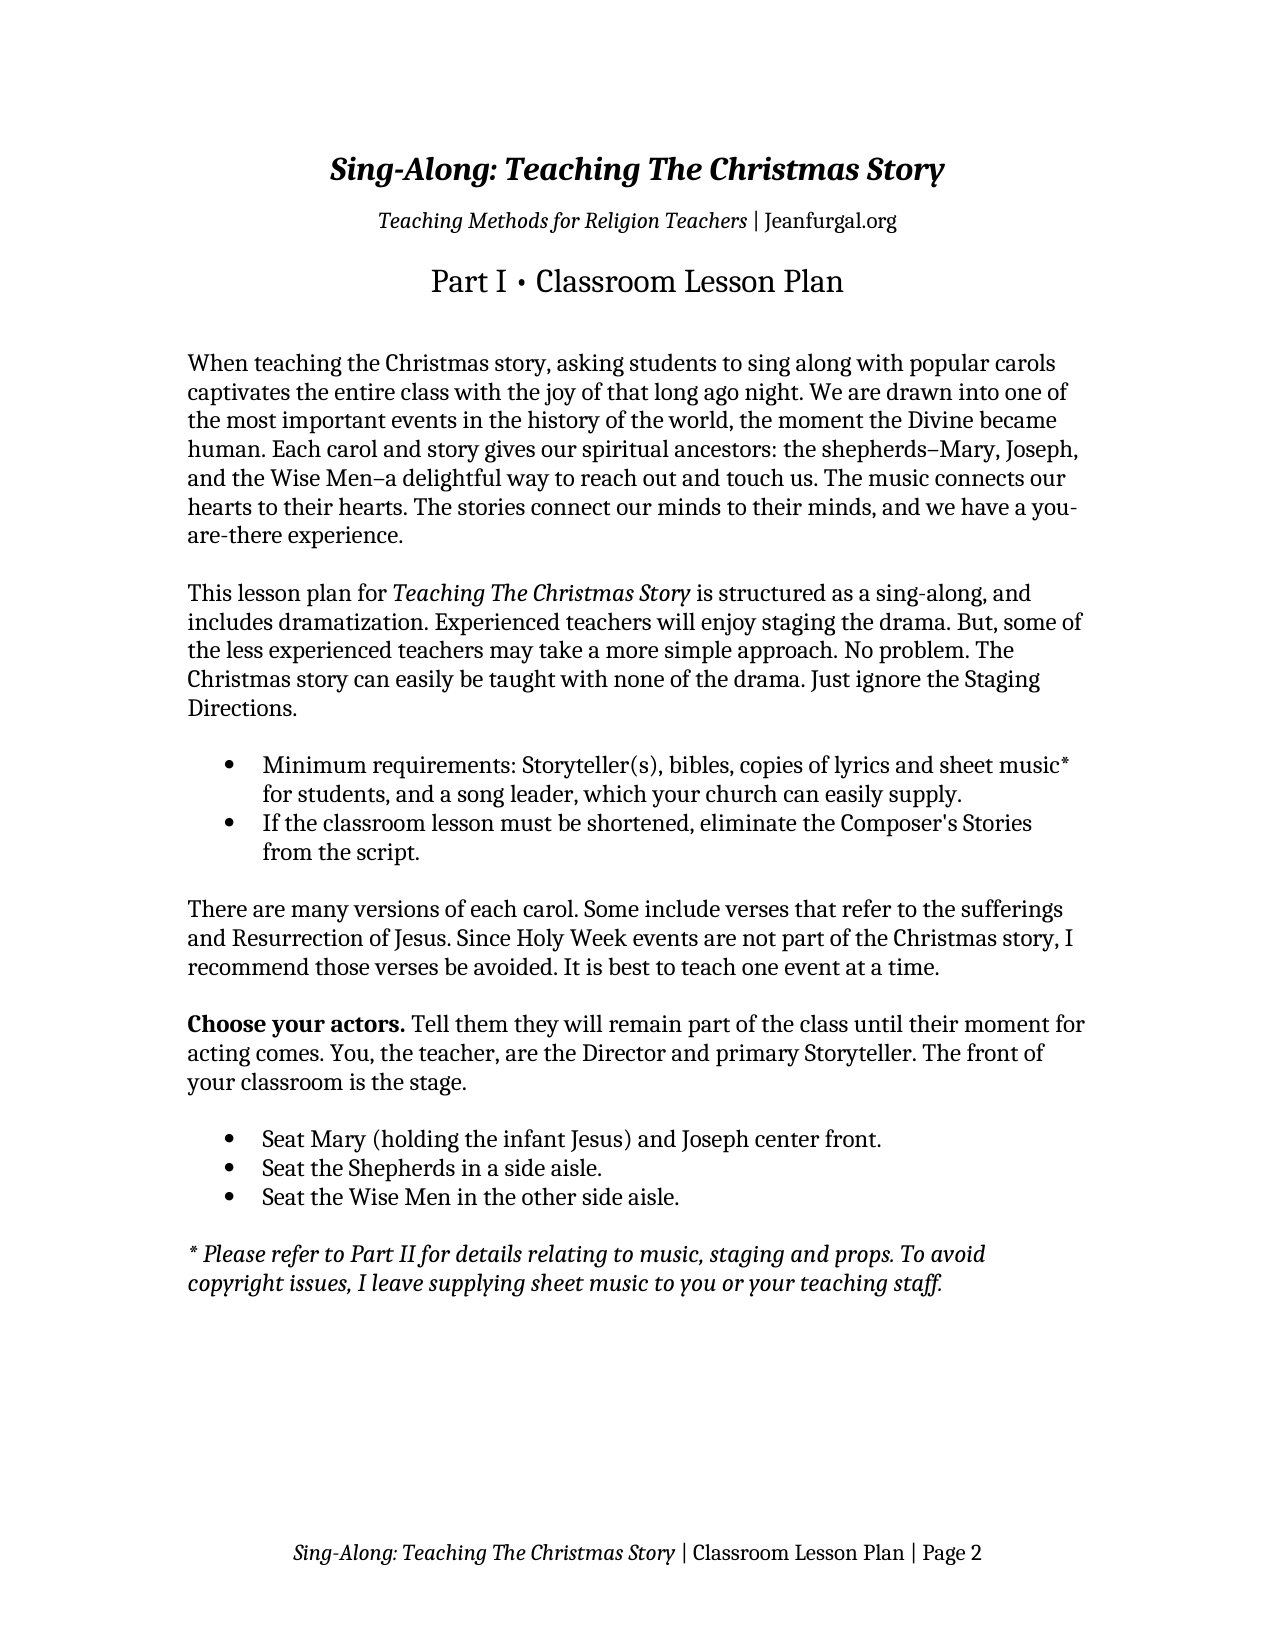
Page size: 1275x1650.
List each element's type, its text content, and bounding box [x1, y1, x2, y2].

list Minimum requirements: Storyteller(s), bibles, copies of lyrics and sheet music* for students, and a song leader, which your church can easily supply. [225, 751, 1087, 809]
subtitle Part I • Classroom Lesson Plan [187, 263, 1087, 301]
text Choose your actors. Tell them they will remain part of the class until their moment for acting comes. You, the teacher, are the Director and primary Storyteller. The front of your classroom is the stage. [187, 1010, 1087, 1096]
list Seat the Wise Men in the other side aisle. [225, 1183, 1087, 1211]
text There are many versions of each carol. Some include verses that refer to the sufferings and Resurrection of Jesus. Since Holy Week events are not part of the Christmas story, I recommend those verses be avoided. It is best to teach one event at a time. [187, 895, 1087, 981]
list Seat the Shepherds in a side aisle. [225, 1154, 1087, 1183]
text This lesson plan for Teaching The Christmas Story is structured as a sing-along, and includes dramatization. Experienced teachers will enjoy staging the drama. But, some of the less experienced teachers may take a more simple approach. No problem. The Christmas story can easily be taught with none of the drama. Just ignore the Staging Directions. [187, 579, 1087, 723]
list If the classroom lesson must be shortened, eliminate the Composer's Stories from the script. [225, 809, 1087, 866]
subtitle Sing-Along: Teaching The Christmas Story [187, 150, 1087, 188]
text When teaching the Christmas story, asking students to sing along with popular carols captivates the entire class with the joy of that long ago night. We are drawn into one of the most important events in the history of the world, the moment the Divine became human. Each carol and story gives our spiritual ancestors: the shepherds–Mary, Joseph, and the Wise Men–a delightful way to reach out and touch us. The music connects our hearts to their hearts. The stories connect our minds to their minds, and we have a you-are-there experience. [187, 349, 1087, 550]
text * Please refer to Part II for details relating to music, staging and props. To avoid copyright issues, I leave supplying sheet music to you or your teaching staff. [187, 1240, 1087, 1298]
list Seat Mary (holding the infant Jesus) and Joseph center front. [225, 1125, 1087, 1154]
text Teaching Methods for Religion Teachers | Jeanfurgal.org [187, 207, 1087, 234]
